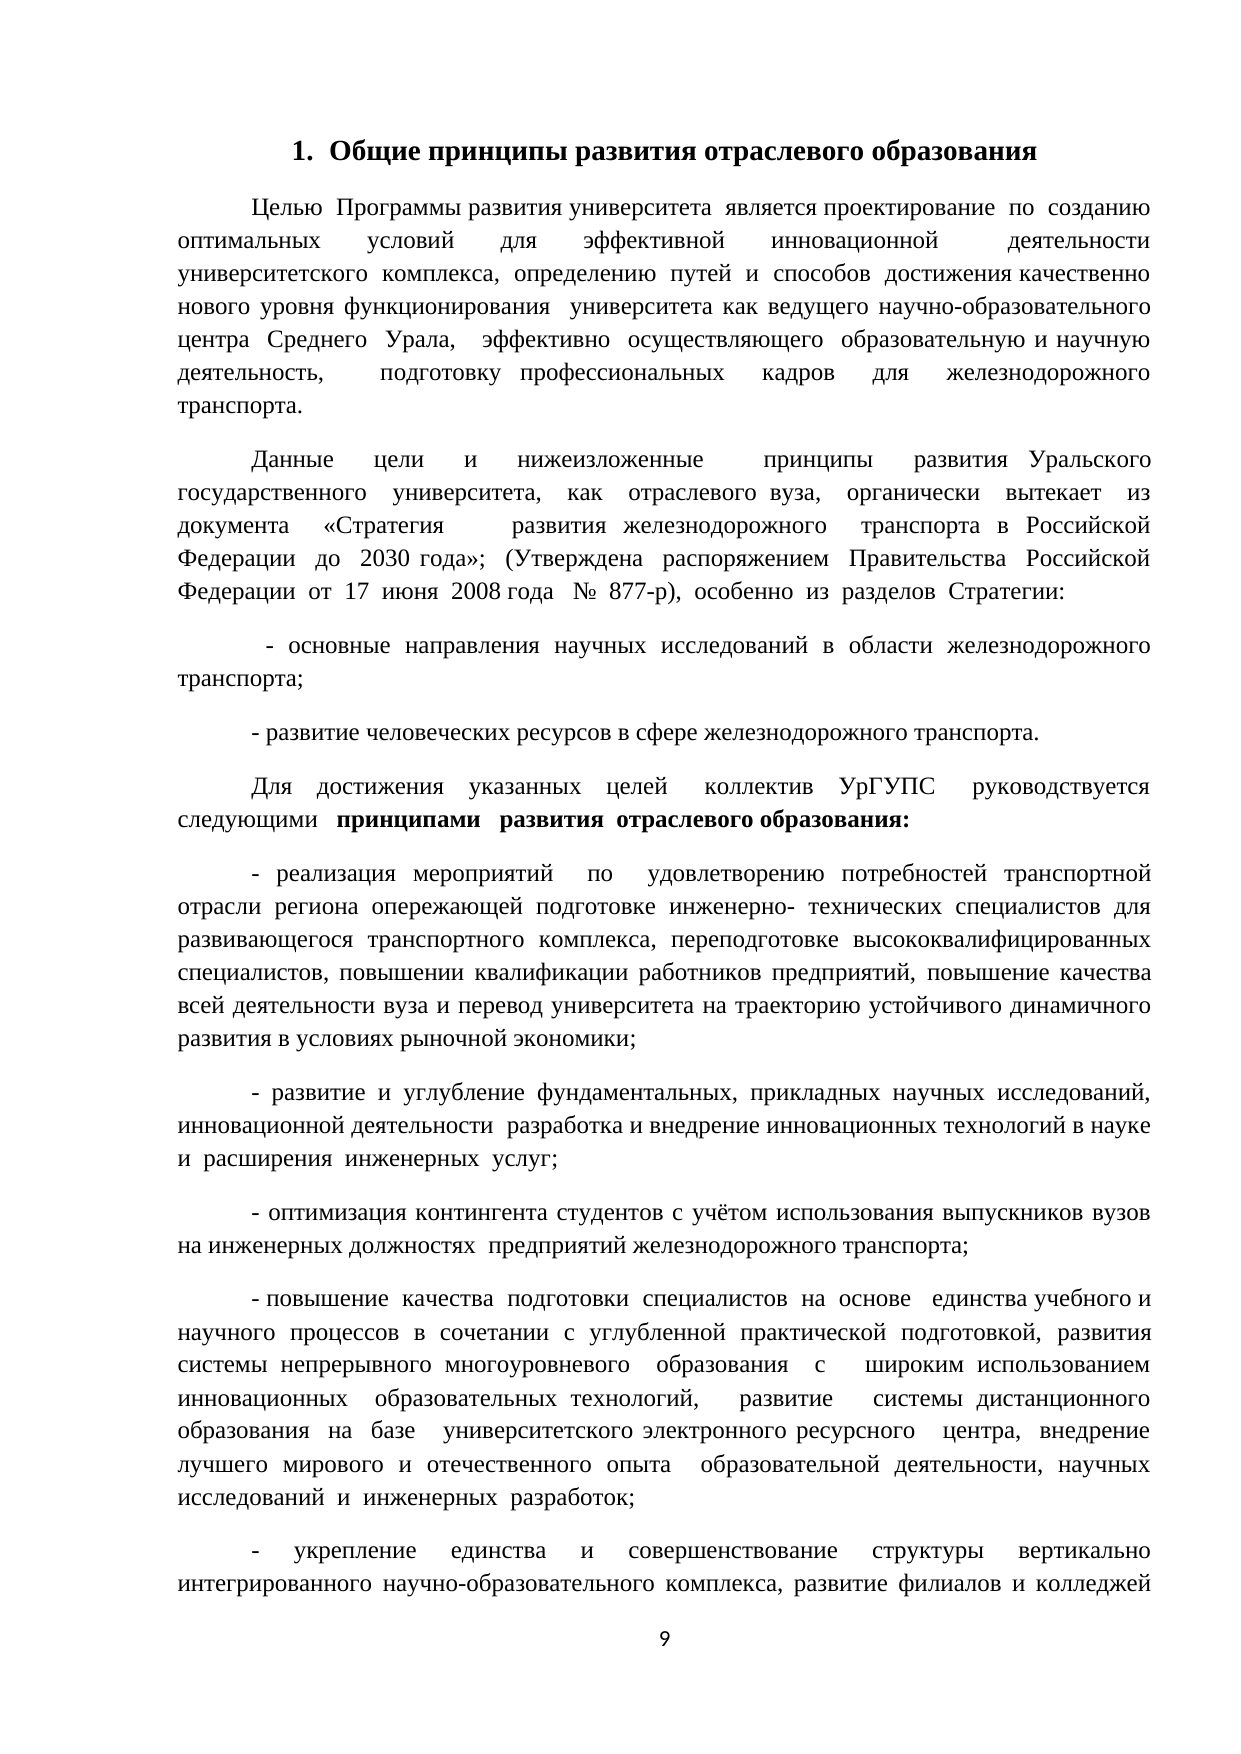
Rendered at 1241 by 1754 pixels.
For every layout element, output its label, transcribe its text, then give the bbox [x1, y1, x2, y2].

text - развитие человеческих ресурсов в сфере железнодорожного транспорта. [177, 717, 1152, 746]
text - реализация мероприятий по удовлетворению потребностей транспортной отрасли региона опережающей подготовке инженерно- технических специалистов для развивающегося транспортного комплекса, переподготовке высококвалифицированных специалистов, повышении квалификации работников предприятий, повышение качества всей деятельности вуза и перевод университета на траекторию устойчивого динамичного развития в условиях рыночной экономики; [177, 858, 1152, 1052]
text - развитие и углубление фундаментальных, прикладных научных исследований, инновационной деятельности разработка и внедрение инновационных технологий в науке и расширения инженерных услуг; [177, 1077, 1152, 1172]
text - повышение качества подготовки специалистов на основе единства учебного и научного процессов в сочетании с углубленной практической подготовкой, развития системы непрерывного многоуровневого образования с широким использованием инновационных образовательных технологий, развитие системы дистанционного образования на базе университетского электронного ресурсного центра, внедрение лучшего мирового и отечественного опыта образовательной деятельности, научных исследований и инженерных разработок; [177, 1283, 1152, 1510]
list Общие принципы развития отраслевого образования [177, 133, 1152, 166]
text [177, 1536, 1152, 1597]
text Для достижения указанных целей коллектив УрГУПС руководствуется следующими принципами развития отраслевого образования: [177, 771, 1152, 833]
text Целью Программы развития университета является проектирование по созданию оптимальных условий для эффективной инновационной деятельности университетского комплекса, определению путей и способов достижения качественно нового уровня функционирования университета как ведущего научно-образовательного центра Среднего Урала, эффективно осуществляющего образовательную и научную деятельность, подготовку профессиональных кадров для железнодорожного транспорта. [177, 192, 1152, 419]
text Данные цели и нижеизложенные принципы развития Уральского государственного университета, как отраслевого вуза, органически вытекает из документа «Стратегия развития железнодорожного транспорта в Российской Федерации до 2030 года»; (Утверждена распоряжением Правительства Российской Федерации от 17 июня 2008 года № 877-р), особенно из разделов Стратегии: [177, 444, 1152, 605]
text - основные направления научных исследований в области железнодорожного транспорта; [177, 630, 1152, 692]
text - оптимизация контингента студентов с учётом использования выпускников вузов на инженерных должностях предприятий железнодорожного транспорта; [177, 1197, 1152, 1258]
